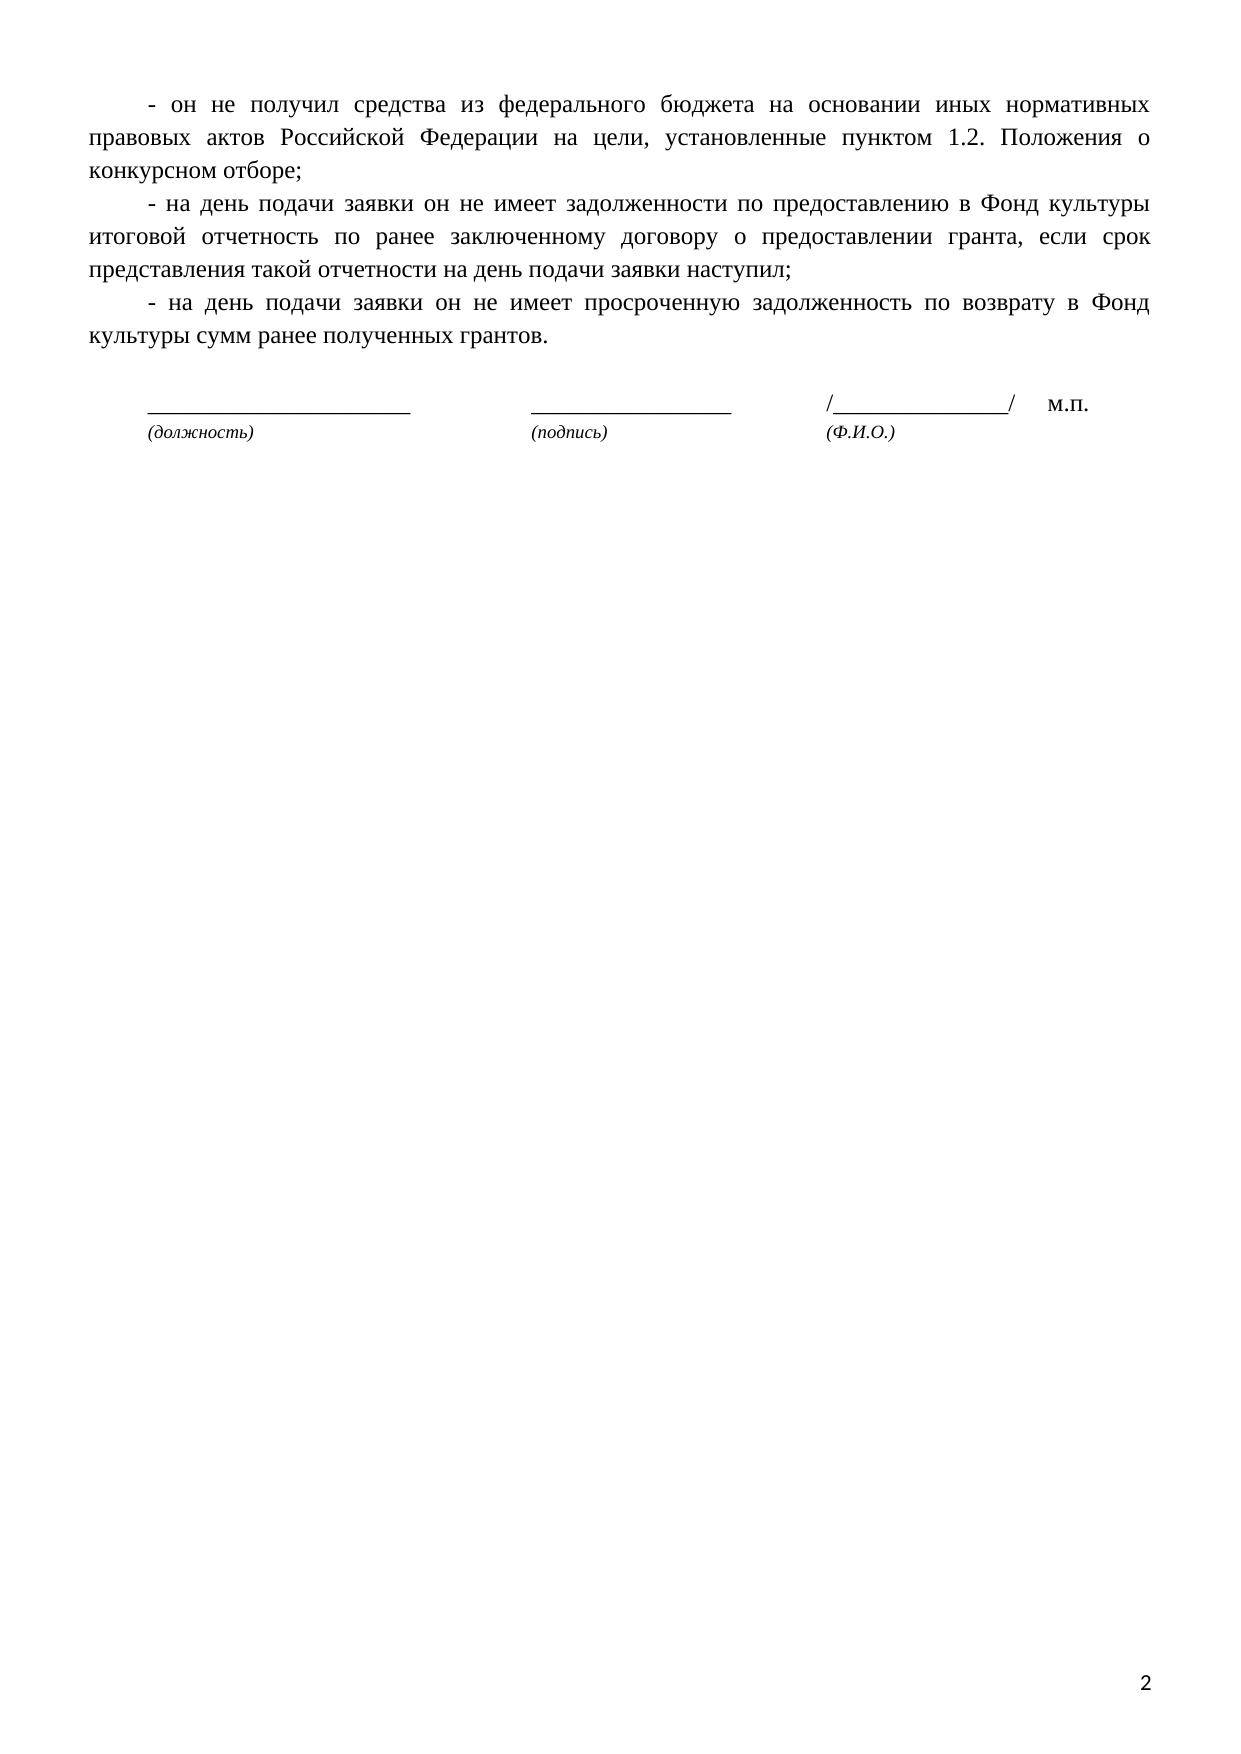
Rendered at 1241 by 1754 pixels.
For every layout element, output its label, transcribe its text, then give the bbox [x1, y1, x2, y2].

text - на день подачи заявки он не имеет задолженности по предоставлению в Фонд культуры итоговой отчетность по ранее заключенному договору о предоставлении гранта, если срок представления такой отчетности на день подачи заявки наступил; [89, 188, 1152, 282]
text - он не получил средства из федерального бюджета на основании иных нормативных правовых актов Российской Федерации на цели, установленные пунктом 1.2. Положения о конкурсном отборе; [89, 89, 1152, 183]
text (должность) (подпись) (Ф.И.О.) [89, 421, 1152, 442]
text - на день подачи заявки он не имеет просроченную задолженность по возврату в Фонд культуры сумм ранее полученных грантов. [89, 287, 1152, 348]
text _____________________ ________________ /______________/ м.п. [89, 388, 1152, 417]
